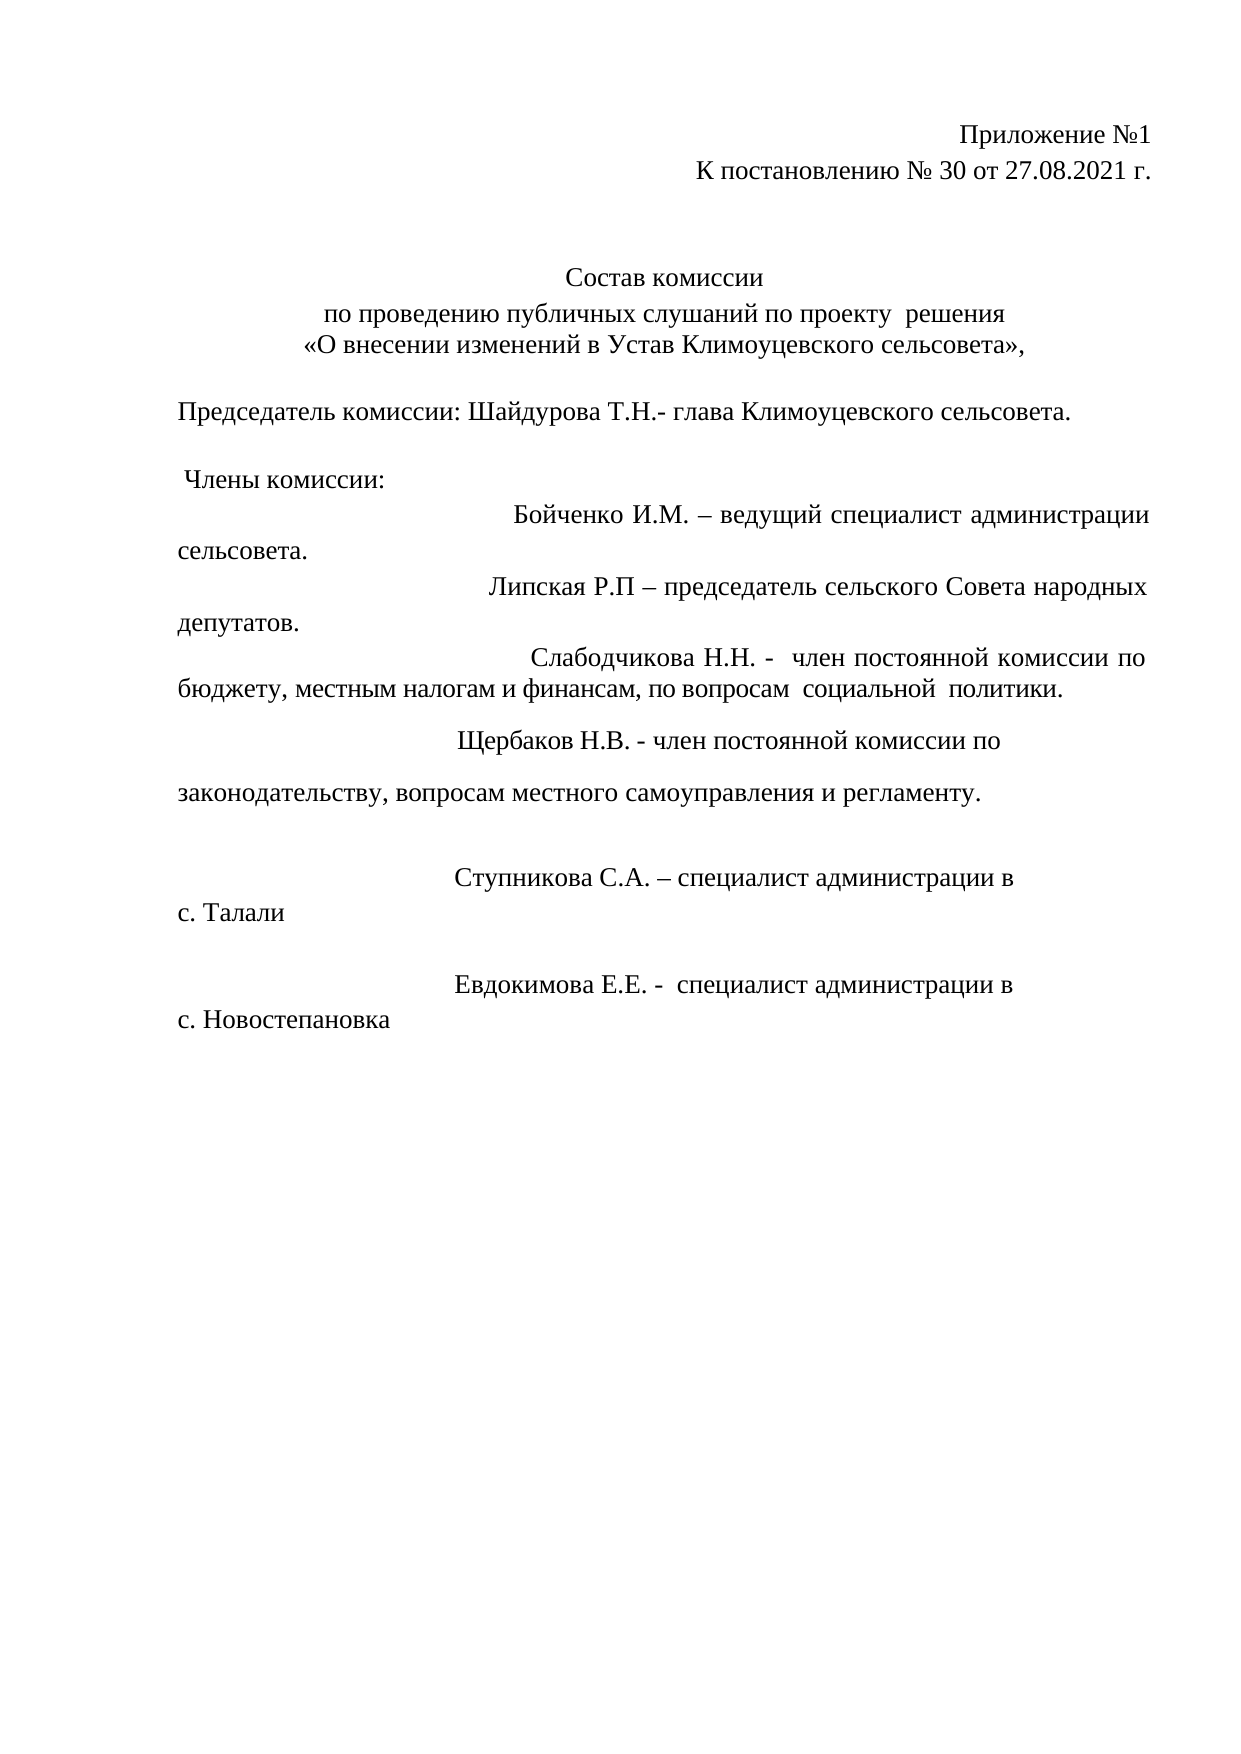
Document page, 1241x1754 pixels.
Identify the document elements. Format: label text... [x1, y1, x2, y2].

text Приложение №1 [177, 118, 1152, 149]
text Председатель комиссии: Шайдурова Т.Н.- глава Климоуцевского сельсовета. [177, 395, 1152, 426]
text Липская Р.П – председатель сельского Совета народных депутатов. [177, 570, 1152, 637]
text с. Талали [177, 896, 1152, 927]
text Щербаков Н.В. - член постоянной комиссии по [177, 724, 1152, 756]
text Ступникова С.А. – специалист администрации в [177, 861, 1152, 892]
text «О внесении изменений в Устав Климоуцевского сельсовета», [177, 328, 1152, 359]
text Члены комиссии: [177, 463, 1152, 494]
text Слабодчикова Н.Н. - член постоянной комиссии по бюджету, местным налогам и финансам, по вопросам социальной политики. [177, 641, 1152, 704]
text Состав комиссии [177, 261, 1152, 292]
text с. Новостепановка [177, 1003, 1152, 1035]
text законодательству, вопросам местного самоуправления и регламенту. [177, 776, 1152, 808]
text по проведению публичных слушаний по проекту решения [177, 297, 1152, 328]
text Евдокимова Е.Е. - специалист администрации в [177, 968, 1152, 999]
text Бойченко И.М. – ведущий специалист администрации сельсовета. [177, 498, 1152, 565]
text К постановлению № 30 от 27.08.2021 г. [177, 154, 1152, 185]
